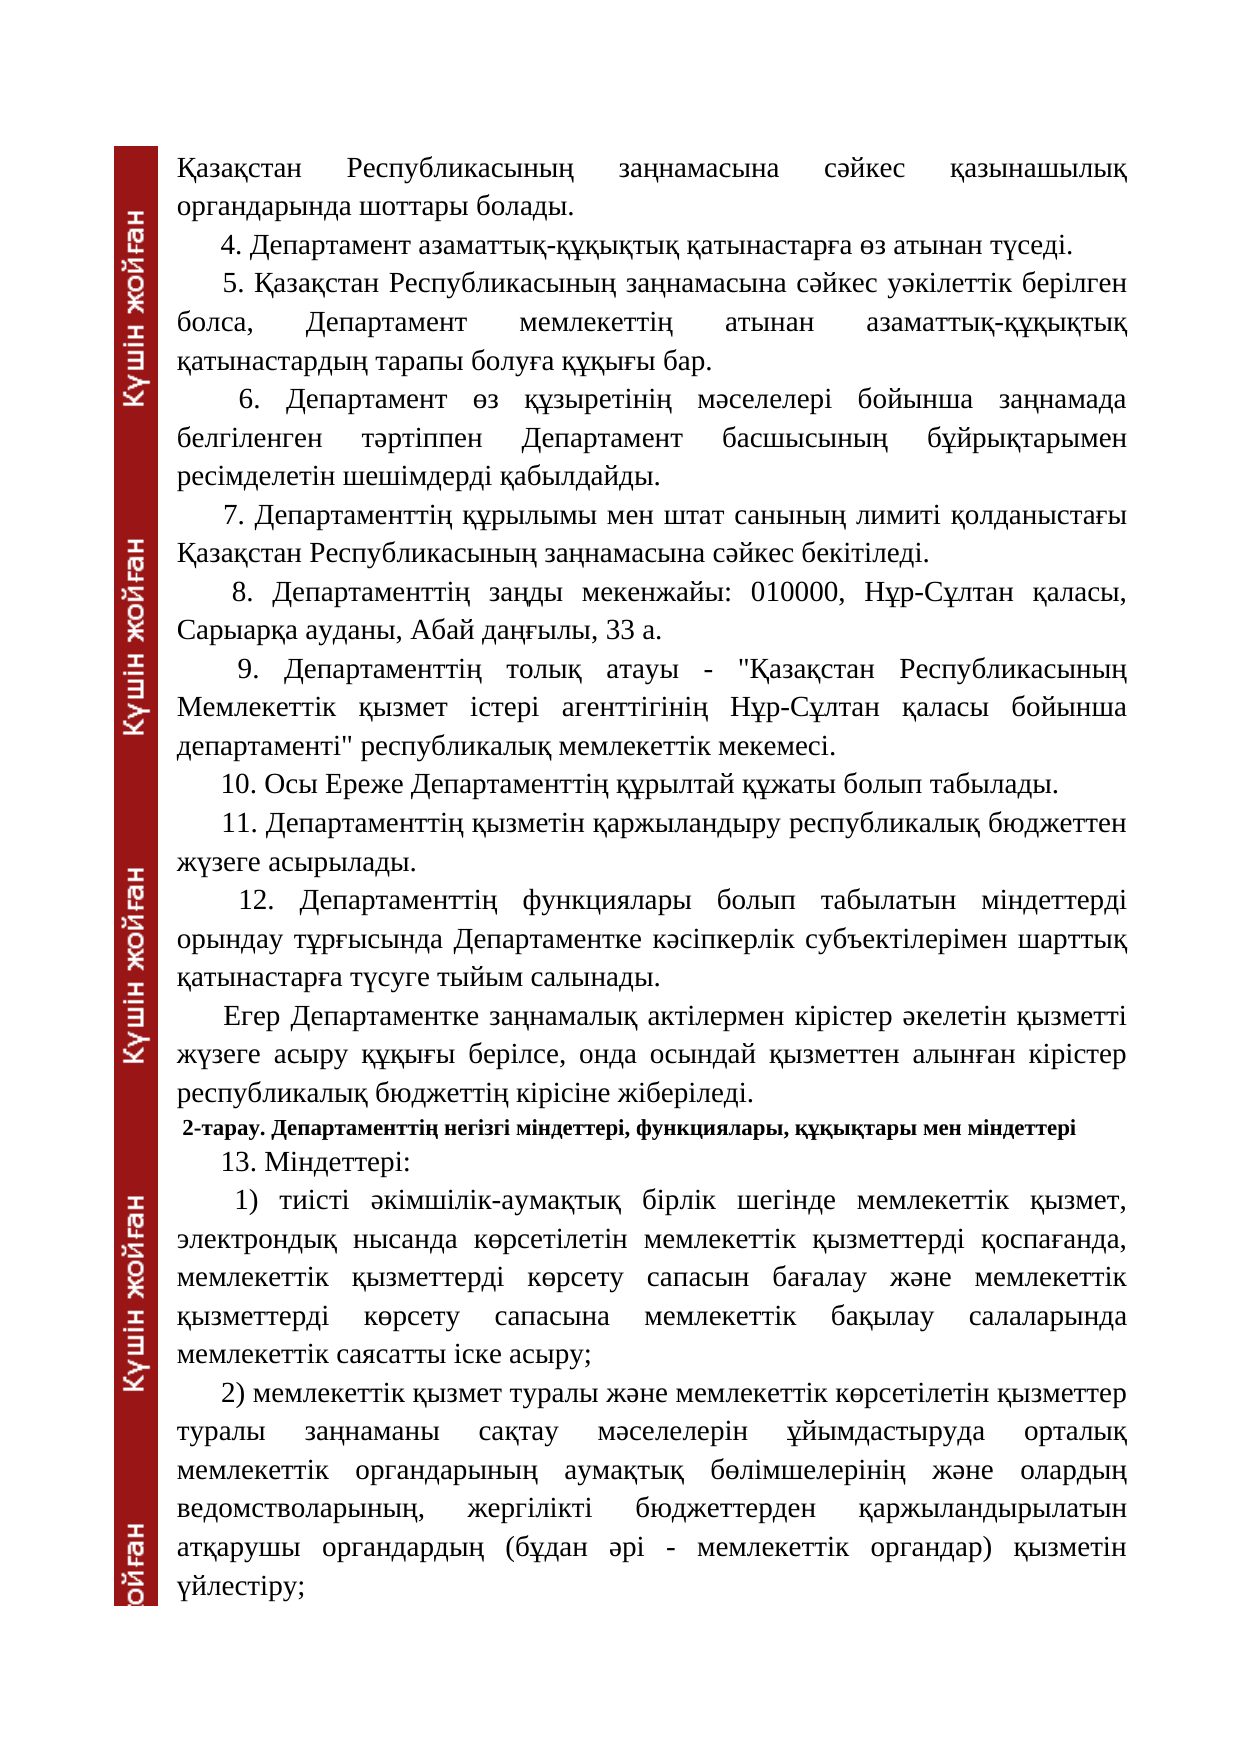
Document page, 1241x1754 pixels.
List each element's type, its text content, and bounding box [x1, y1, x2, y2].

picture [114, 1140, 158, 1144]
text 6. Департамент өз құзыретінің мәселелері бойынша заңнамада белгіленген тәртіппен Департамент басшысының бұйрықтарымен ресімделетін шешімдерді қабылдайды. [112, 381, 1128, 492]
text 8. Департаменттің заңды мекенжайы: 010000, Нұр-Сұлтан қаласы, Сарыарқа ауданы, Абай даңғылы, 33 а. [112, 574, 1128, 646]
picture [114, 1601, 158, 1606]
text 5. Қазақстан Республикасының заңнамасына сәйкес уәкілеттік берілген болса, Департамент мемлекеттің атынан азаматтық-құқықтық қатынастардың тарапы болуға құқығы бар. [112, 266, 1128, 376]
picture [114, 1177, 158, 1182]
picture [114, 993, 158, 998]
picture [114, 1370, 158, 1375]
text 7. Департаменттің құрылымы мен штат санының лимиті қолданыстағы Қазақстан Республикасының заңнамасына сәйкес бекітіледі. [112, 497, 1128, 569]
picture [114, 877, 158, 882]
text 1) тиісті әкімшілік-аумақтық бірлік шегінде мемлекеттік қызмет, электрондық нысанда көрсетілетін мемлекеттік қызметтерді қоспағанда, мемлекеттік қызметтерді көрсету сапасын бағалау және мемлекеттік қызметтерді көрсету сапасына мемлекеттік бақылау салаларында мемлекеттік саясатты іске асыру; [112, 1182, 1128, 1370]
text 2) мемлекеттік қызмет туралы және мемлекеттік көрсетілетін қызметтер туралы заңнаманы сақтау мәселелерін ұйымдастыруда орталық мемлекеттік органдарының аумақтық бөлімшелерінің және олардың ведомстволарының, жергілікті бюджеттерден қаржыландырылатын атқарушы органдардың (бұдан әрі - мемлекеттік органдар) қызметін үйлестіру; [112, 1375, 1128, 1601]
text 12. Департаменттің функциялары болып табылатын міндеттерді орындау тұрғысында Департаментке кәсіпкерлік субъектілерімен шарттық қатынастарға түсуге тыйым салынады. [112, 882, 1128, 993]
picture [114, 1108, 158, 1113]
text 11. Департаменттің қызметін қаржыландыру республикалық бюджеттен жүзеге асырылады. [112, 805, 1128, 877]
picture [114, 376, 158, 381]
picture [114, 800, 158, 805]
picture [114, 762, 158, 767]
text 4. Департамент азаматтық-құқықтық қатынастарға өз атынан түседі. [112, 227, 1128, 261]
picture [114, 222, 158, 227]
picture [114, 569, 158, 574]
text Егер Департаментке заңнамалық актілермен кірістер әкелетін қызметті жүзеге асыру құқығы берілсе, онда осындай қызметтен алынған кірістер республикалық бюджеттің кірісіне жіберіледі. [112, 998, 1128, 1108]
picture [114, 492, 158, 497]
text 9. Департаменттің толық атауы - "Қазақстан Республикасының Мемлекеттік қызмет істері агенттігінің Нұр-Сұлтан қаласы бойынша департаменті" республикалық мемлекеттік мекемесі. [112, 651, 1128, 762]
text 2-тарау. Департаменттің негізгі міндеттері, функциялары, құқықтары мен міндеттері [112, 1113, 1128, 1140]
picture [114, 646, 158, 651]
text 13. Міндеттері: [112, 1144, 1128, 1177]
picture [114, 261, 158, 266]
picture [114, 146, 158, 150]
text 10. Осы Ереже Департаменттің құрылтай құжаты болып табылады. [112, 767, 1128, 800]
